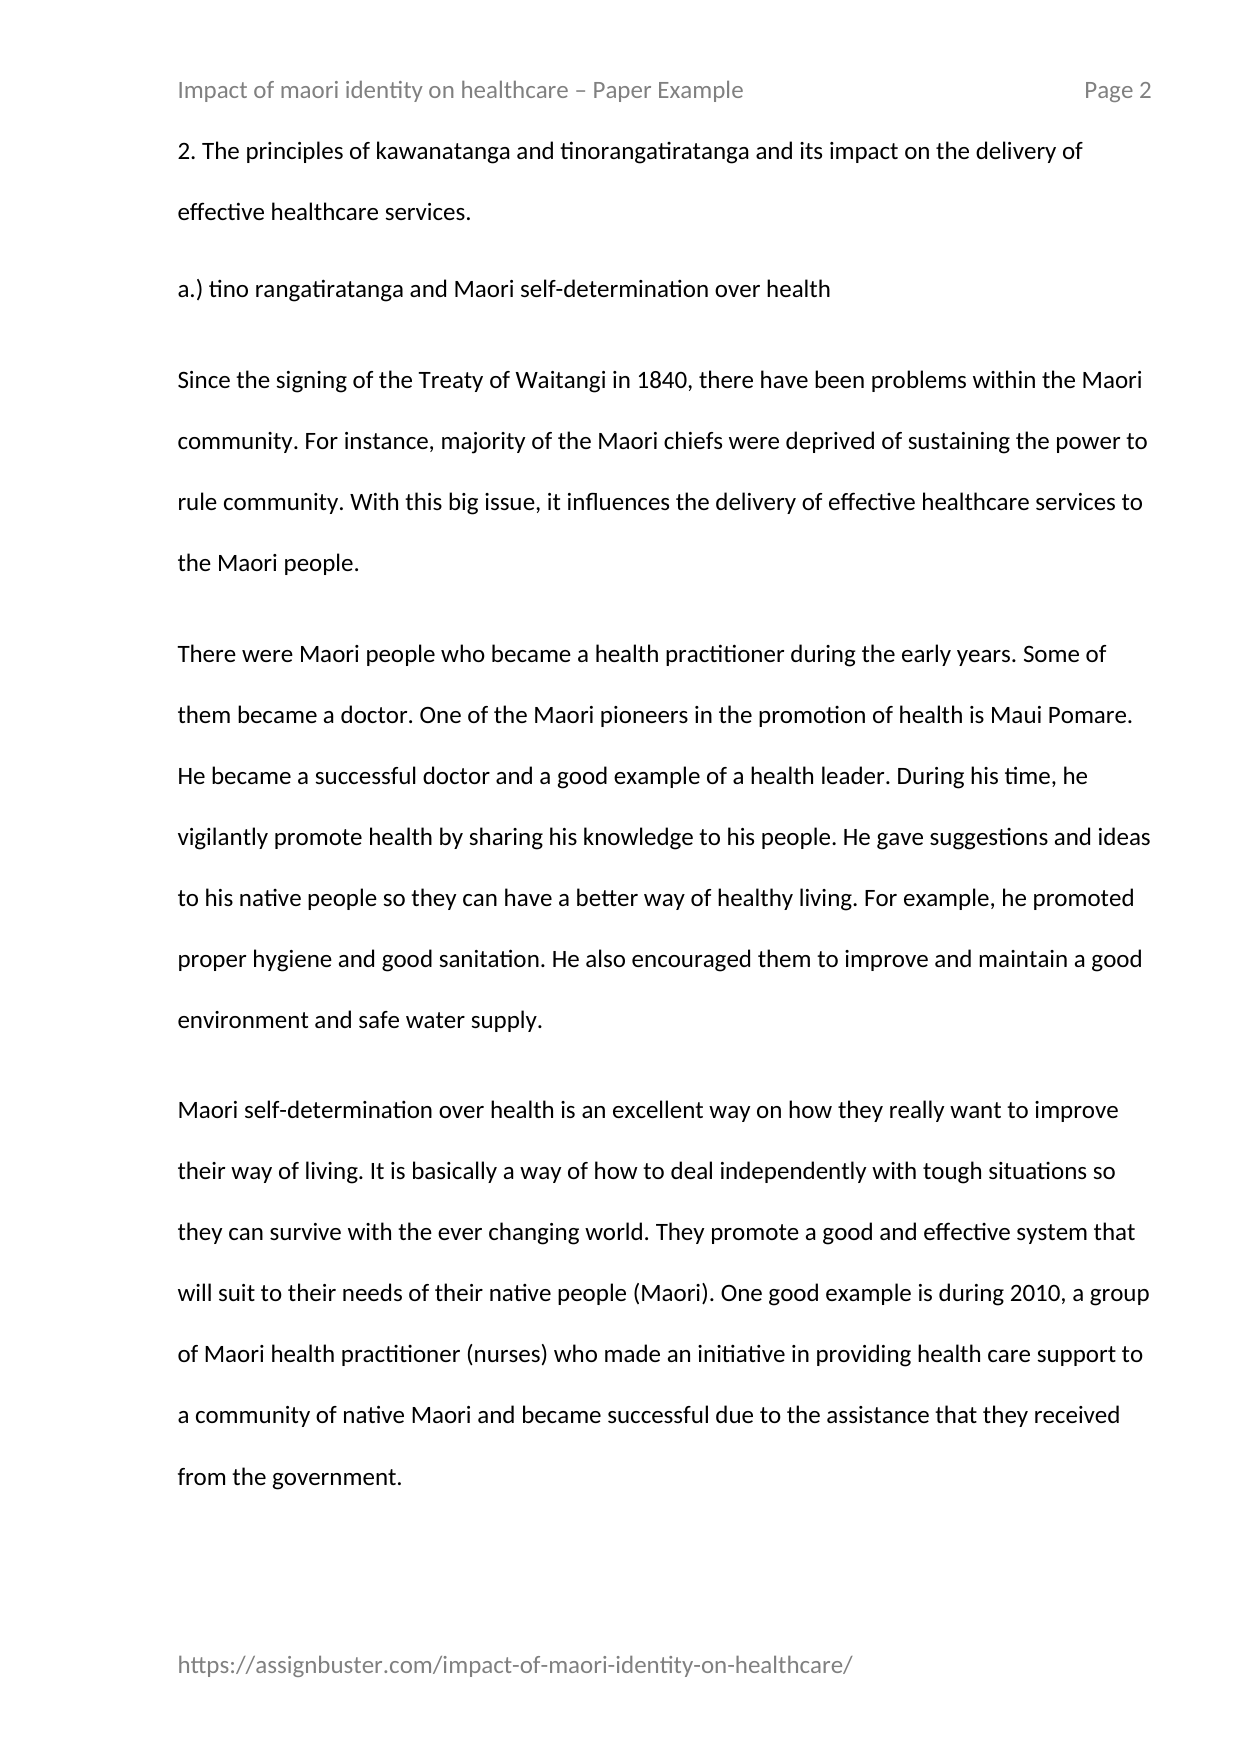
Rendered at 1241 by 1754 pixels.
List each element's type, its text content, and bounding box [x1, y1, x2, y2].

text a.) tino rangatiratanga and Maori self-determination over health [177, 273, 1152, 304]
text There were Maori people who became a health practitioner during the early years. Some of them became a doctor. One of the Maori pioneers in the promotion of health is Maui Pomare. He became a successful doctor and a good example of a health leader. During his time, he vigilantly promote health by sharing his knowledge to his people. He gave suggestions and ideas to his native people so they can have a better way of healthy living. For example, he promoted proper hygiene and good sanitation. He also encouraged them to improve and maintain a good environment and safe water supply. [177, 638, 1152, 1034]
text Since the signing of the Treaty of Waitangi in 1840, there have been problems within the Maori community. For instance, majority of the Maori chiefs were deprived of sustaining the power to rule community. With this big issue, it influences the delivery of effective healthcare services to the Maori people. [177, 364, 1152, 578]
text Maori self-determination over health is an excellent way on how they really want to improve their way of living. It is basically a way of how to deal independently with tough situations so they can survive with the ever changing world. They promote a good and effective system that will suit to their needs of their native people (Maori). One good example is during 2010, a group of Maori health practitioner (nurses) who made an initiative in providing health care support to a community of native Maori and became successful due to the assistance that they received from the government. [177, 1094, 1152, 1491]
text 2. The principles of kawanatanga and tinorangatiratanga and its impact on the delivery of effective healthcare services. [177, 135, 1152, 226]
